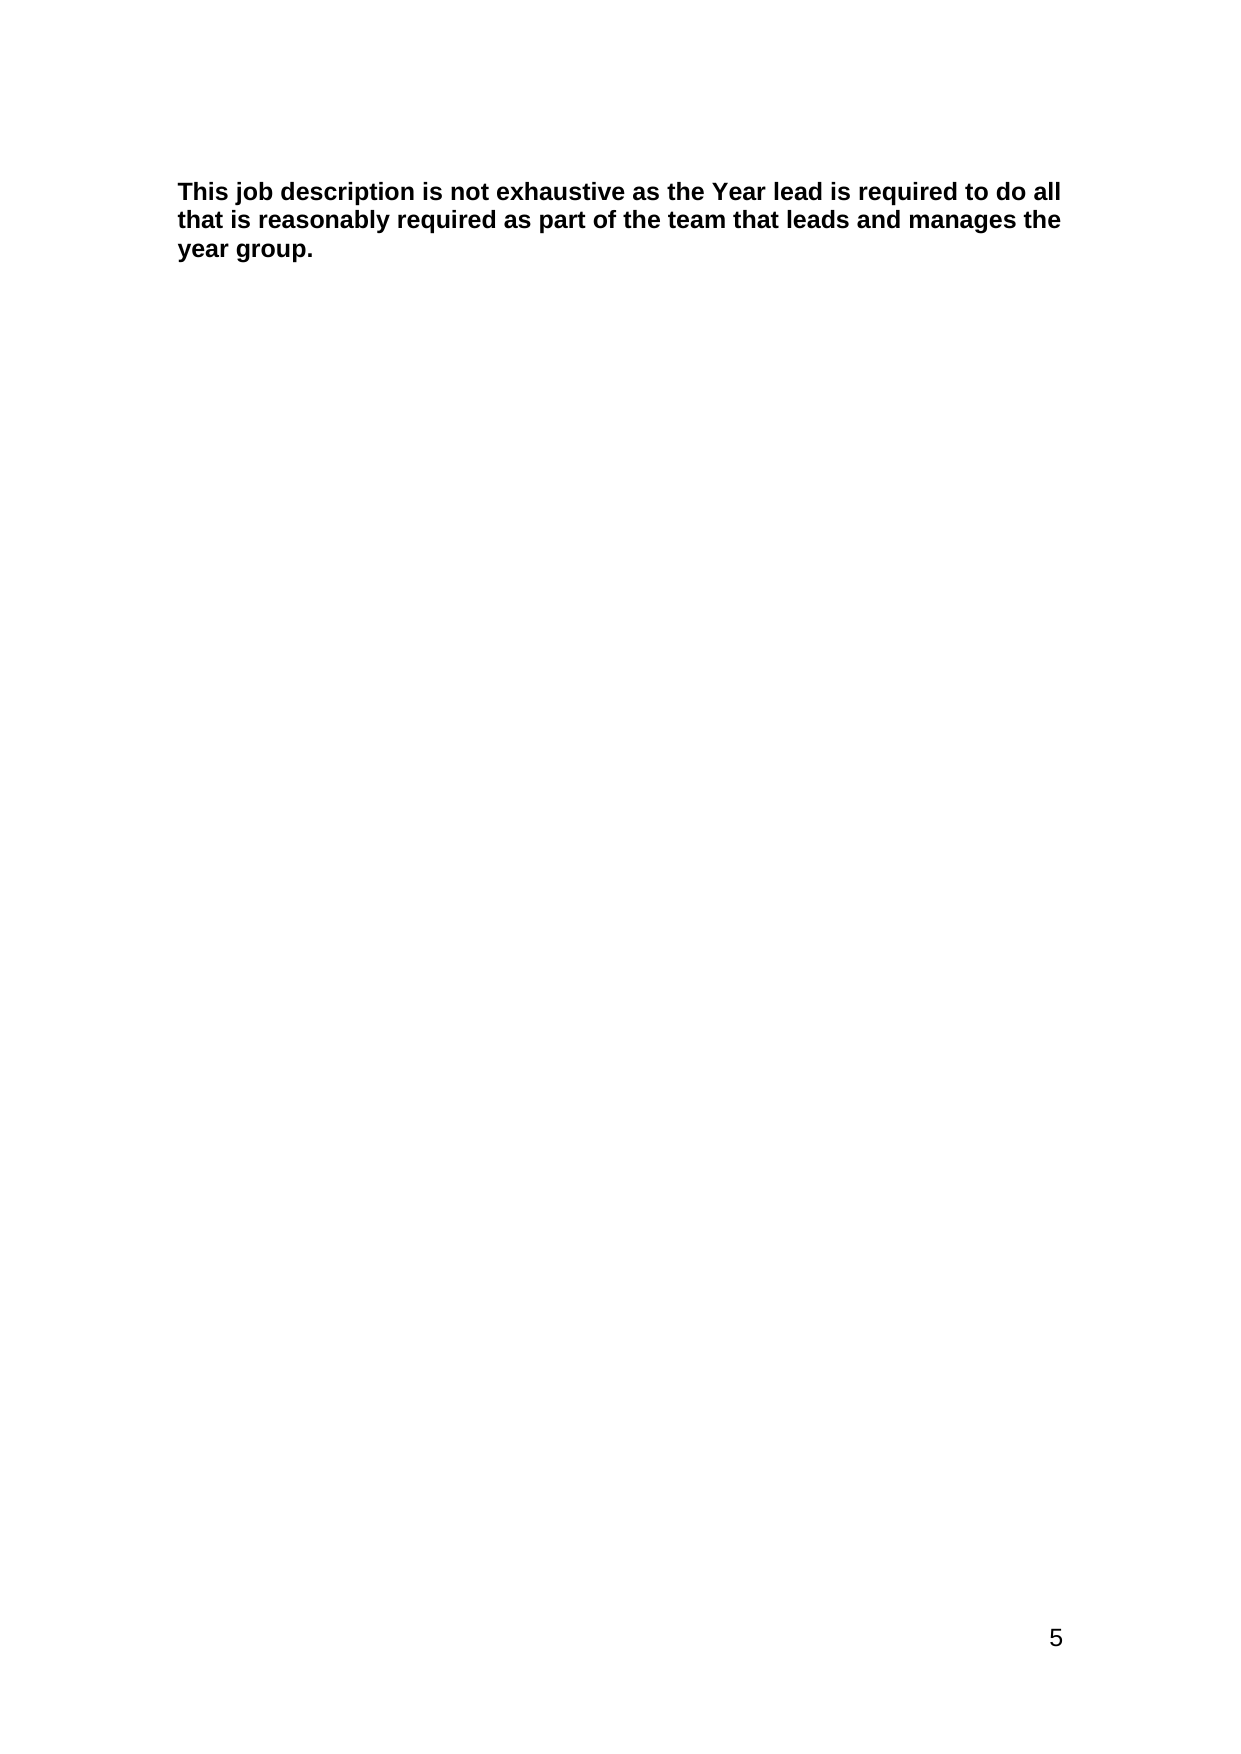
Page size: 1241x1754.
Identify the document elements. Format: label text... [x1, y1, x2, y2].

text This job description is not exhaustive as the Year lead is required to do all that is reasonably required as part of the team that leads and manages the year group. [177, 176, 1063, 263]
